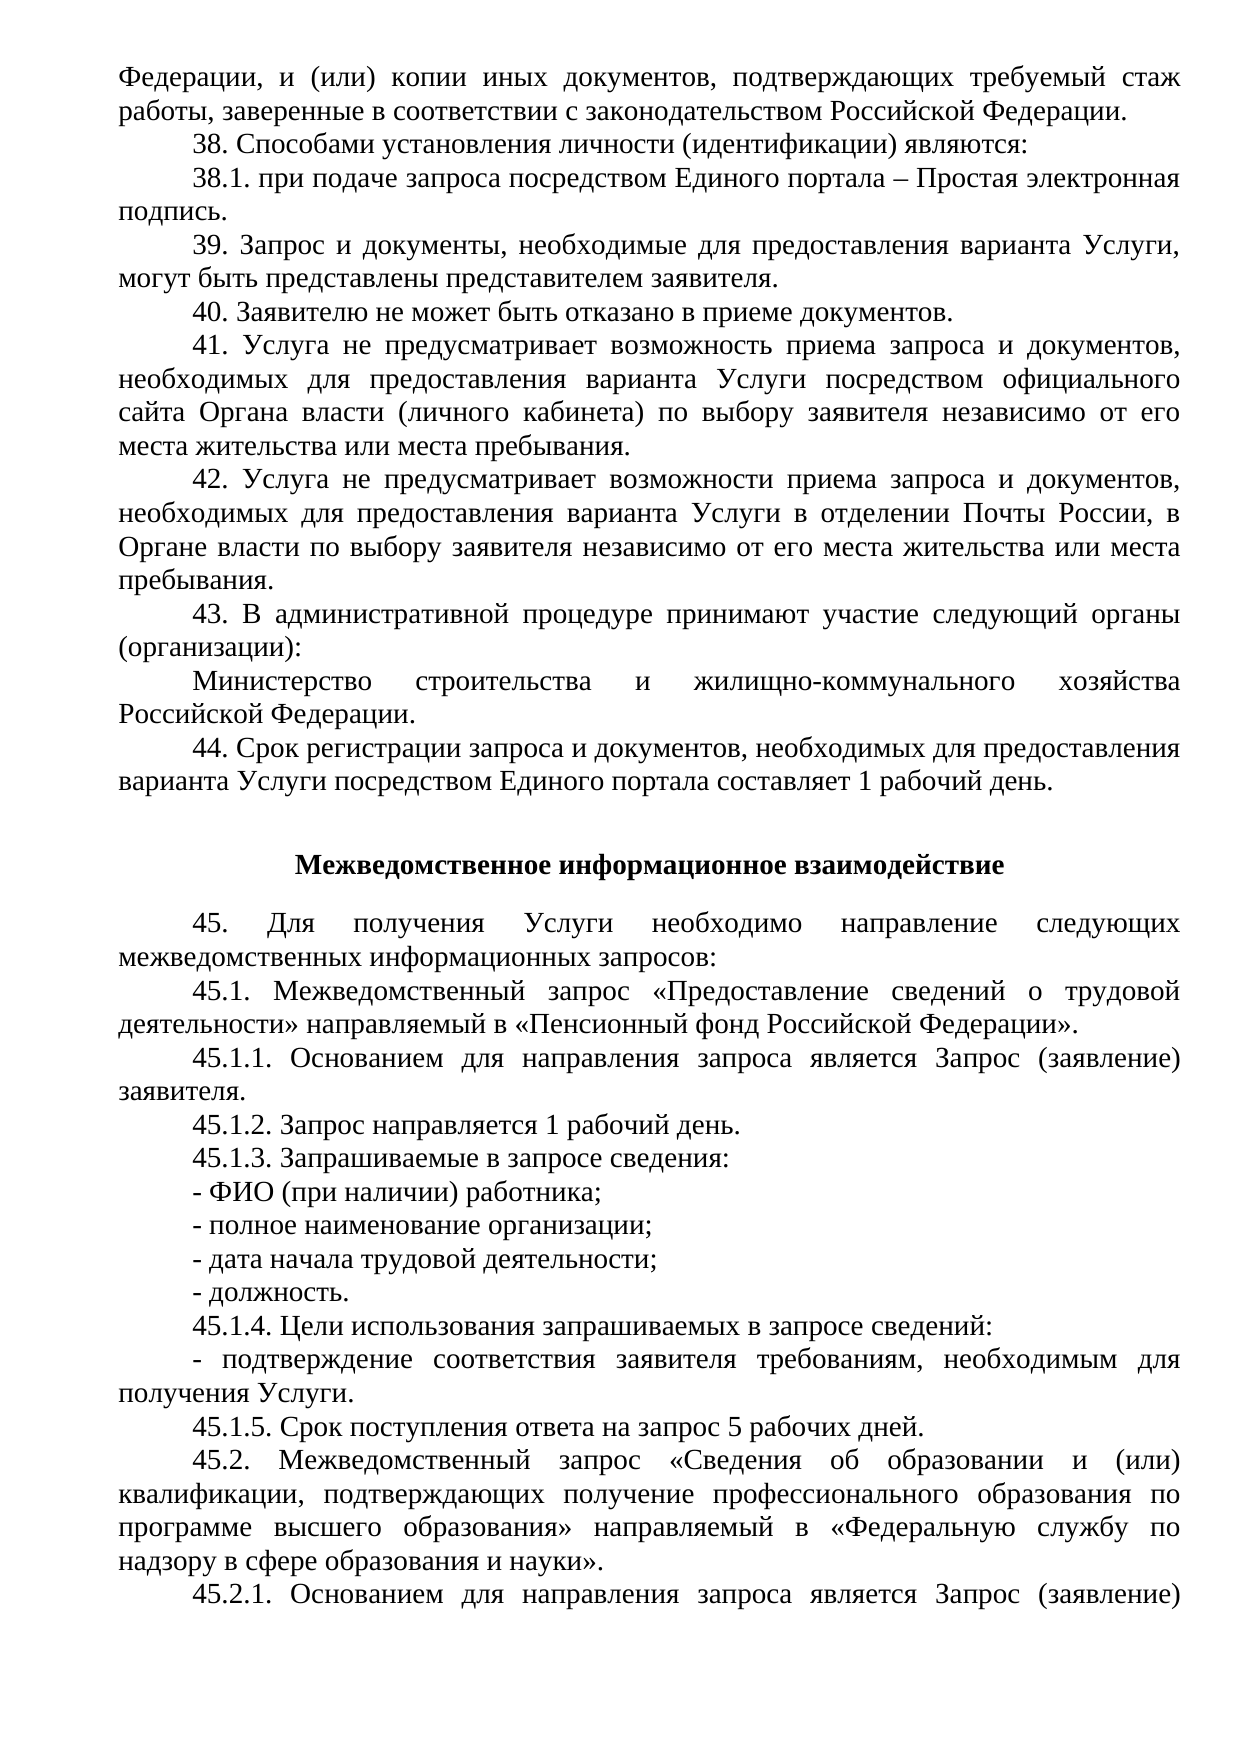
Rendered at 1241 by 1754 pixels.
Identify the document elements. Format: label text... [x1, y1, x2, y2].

text 45.1.2. Запрос направляется 1 рабочий день. [118, 1107, 1181, 1140]
text 45.1. Межведомственный запрос «Предоставление сведений о трудовой деятельности» направляемый в «Пенсионный фонд Российской Федерации». [118, 973, 1181, 1040]
text 41. Услуга не предусматривает возможность приема запроса и документов, необходимых для предоставления варианта Услуги посредством официального сайта Органа власти (личного кабинета) по выбору заявителя независимо от его места жительства или места пребывания. [118, 327, 1181, 462]
text 45.1.1. Основанием для направления запроса является Запрос (заявление) заявителя. [118, 1040, 1181, 1107]
text - дата начала трудовой деятельности; [118, 1241, 1181, 1274]
text Межведомственное информационное взаимодействие [118, 847, 1181, 881]
text 43. В административной процедуре принимают участие следующий органы (организации): [118, 596, 1181, 663]
text 45. Для получения Услуги необходимо направление следующих межведомственных информационных запросов: [118, 906, 1181, 973]
text - ФИО (при наличии) работника; [118, 1174, 1181, 1207]
text 42. Услуга не предусматривает возможности приема запроса и документов, необходимых для предоставления варианта Услуги в отделении Почты России, в Органе власти по выбору заявителя независимо от его места жительства или места пребывания. [118, 462, 1181, 596]
text 38.1. при подаче запроса посредством Единого портала – Простая электронная подпись. [118, 160, 1181, 227]
text 44. Срок регистрации запроса и документов, необходимых для предоставления варианта Услуги посредством Единого портала составляет 1 рабочий день. [118, 730, 1181, 797]
text 45.2. Межведомственный запрос «Сведения об образовании и (или) квалификации, подтверждающих получение профессионального образования по программе высшего образования» направляемый в «Федеральную службу по надзору в сфере образования и науки». [118, 1442, 1181, 1576]
text 39. Запрос и документы, необходимые для предоставления варианта Услуги, могут быть представлены представителем заявителя. [118, 227, 1181, 294]
text - полное наименование организации; [118, 1207, 1181, 1241]
text 40. Заявителю не может быть отказано в приеме документов. [118, 294, 1181, 327]
text 45.1.5. Срок поступления ответа на запрос 5 рабочих дней. [118, 1409, 1181, 1442]
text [118, 1576, 1181, 1610]
text 38. Способами установления личности (идентификации) являются: [118, 126, 1181, 160]
text - подтверждение соответствия заявителя требованиям, необходимым для получения Услуги. [118, 1342, 1181, 1409]
text 45.1.4. Цели использования запрашиваемых в запросе сведений: [118, 1308, 1181, 1342]
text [118, 59, 1181, 126]
text - должность. [118, 1274, 1181, 1308]
text Министерство строительства и жилищно-коммунального хозяйства Российской Федерации. [118, 663, 1181, 730]
text 45.1.3. Запрашиваемые в запросе сведения: [118, 1140, 1181, 1174]
